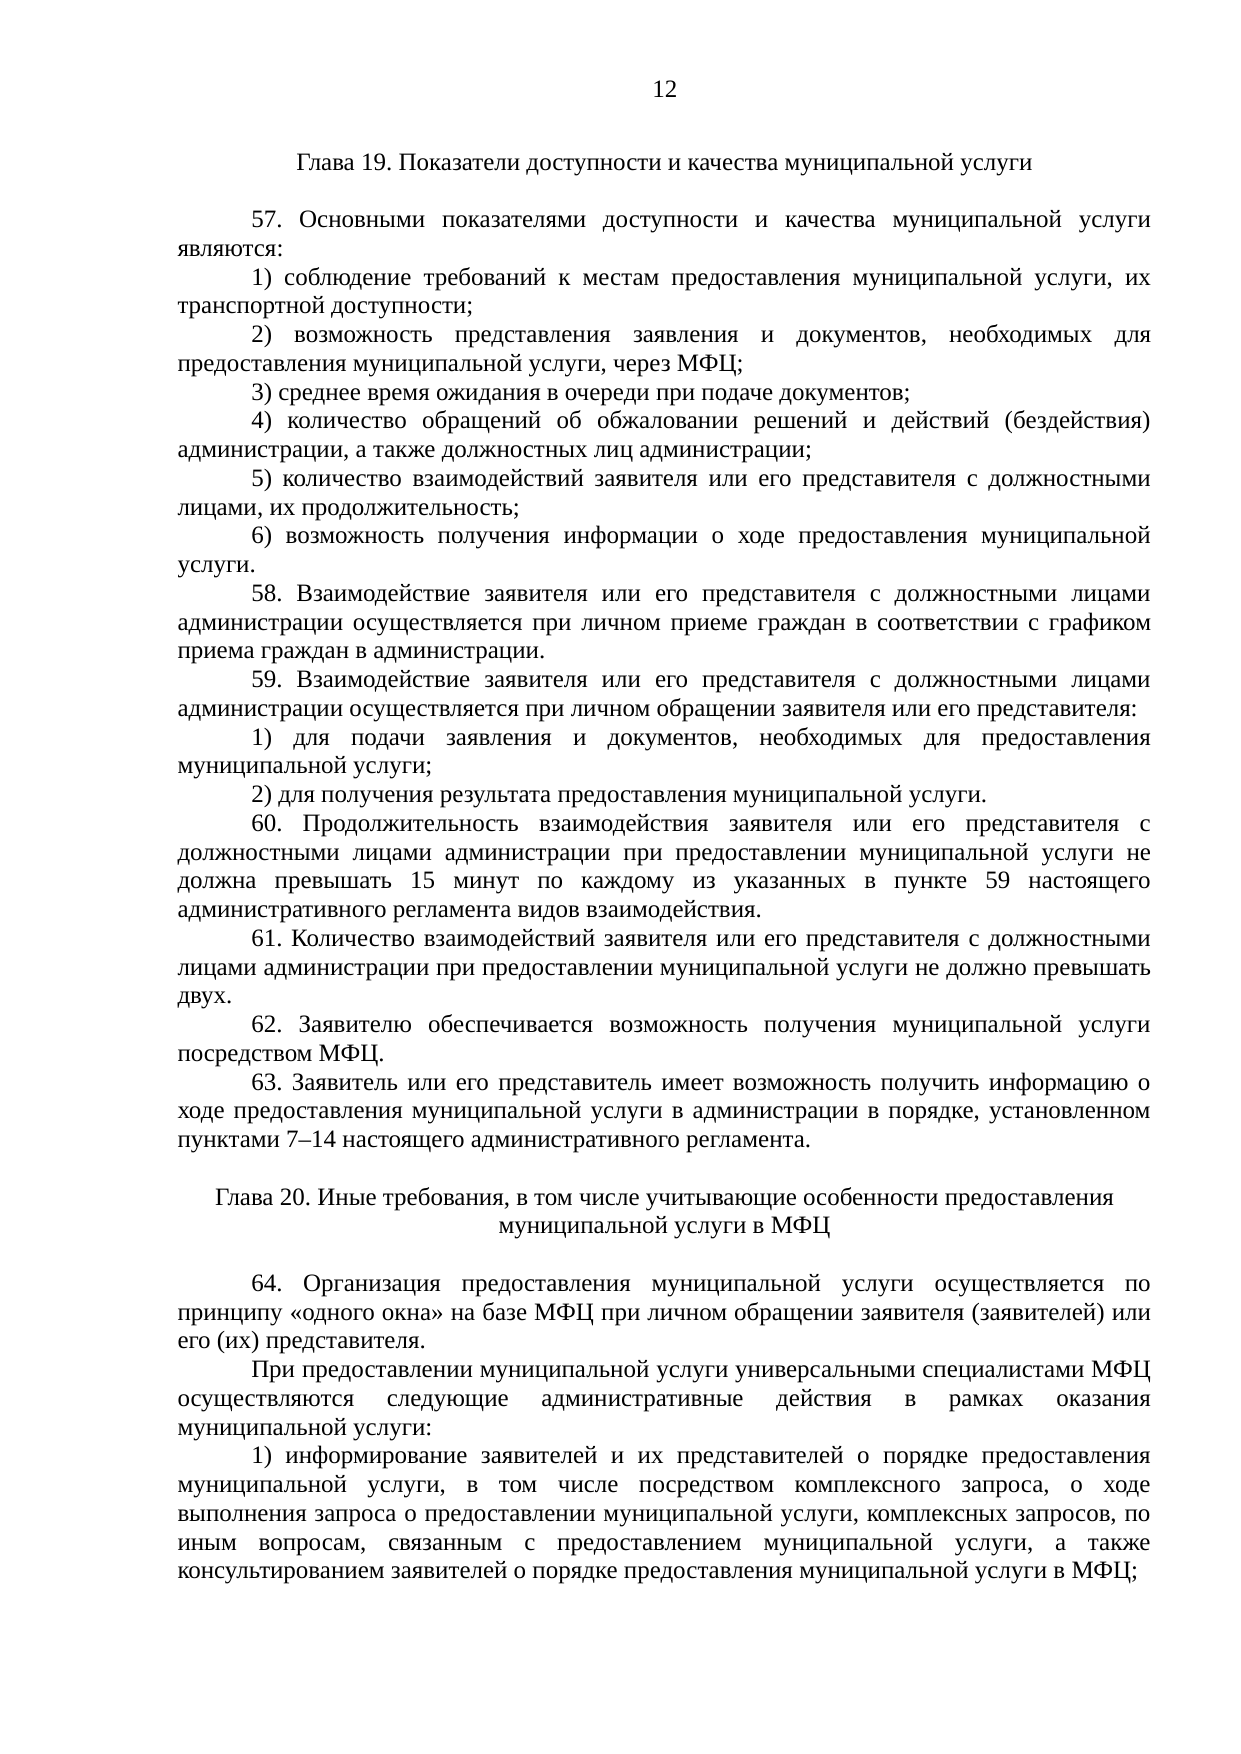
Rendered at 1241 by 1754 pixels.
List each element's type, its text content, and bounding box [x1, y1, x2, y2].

text 3) среднее время ожидания в очереди при подаче документов; [177, 377, 1152, 406]
text 59. Взаимодействие заявителя или его представителя с должностными лицами администрации осуществляется при личном обращении заявителя или его представителя: [177, 664, 1152, 722]
text При предоставлении муниципальной услуги универсальными специалистами МФЦ осуществляются следующие административные действия в рамках оказания муниципальной услуги: [177, 1354, 1152, 1441]
text 60. Продолжительность взаимодействия заявителя или его представителя с должностными лицами администрации при предоставлении муниципальной услуги не должна превышать 15 минут по каждому из указанных в пункте 59 настоящего административного регламента видов взаимодействия. [177, 808, 1152, 923]
text 5) количество взаимодействий заявителя или его представителя с должностными лицами, их продолжительность; [177, 463, 1152, 521]
text 1) информирование заявителей и их представителей о порядке предоставления муниципальной услуги, в том числе посредством комплексного запроса, о ходе выполнения запроса о предоставлении муниципальной услуги, комплексных запросов, по иным вопросам, связанным с предоставлением муниципальной услуги, а также консультированием заявителей о порядке предоставления муниципальной услуги в МФЦ; [177, 1441, 1152, 1584]
text 1) соблюдение требований к местам предоставления муниципальной услуги, их транспортной доступности; [177, 262, 1152, 319]
text 57. Основными показателями доступности и качества муниципальной услуги являются: [177, 204, 1152, 262]
text 6) возможность получения информации о ходе предоставления муниципальной услуги. [177, 521, 1152, 578]
text 58. Взаимодействие заявителя или его представителя с должностными лицами администрации осуществляется при личном приеме граждан в соответствии с графиком приема граждан в администрации. [177, 578, 1152, 664]
text 1) для подачи заявления и документов, необходимых для предоставления муниципальной услуги; [177, 722, 1152, 779]
text Глава 20. Иные требования, в том числе учитывающие особенности предоставления муниципальной услуги в МФЦ [177, 1182, 1152, 1239]
text 64. Организация предоставления муниципальной услуги осуществляется по принципу «одного окна» на базе МФЦ при личном обращении заявителя (заявителей) или его (их) представителя. [177, 1268, 1152, 1354]
text 62. Заявителю обеспечивается возможность получения муниципальной услуги посредством МФЦ. [177, 1009, 1152, 1067]
text 61. Количество взаимодействий заявителя или его представителя с должностными лицами администрации при предоставлении муниципальной услуги не должно превышать двух. [177, 923, 1152, 1009]
text 63. Заявитель или его представитель имеет возможность получить информацию о ходе предоставления муниципальной услуги в администрации в порядке, установленном пунктами 7–14 настоящего административного регламента. [177, 1067, 1152, 1153]
text 2) для получения результата предоставления муниципальной услуги. [177, 779, 1152, 808]
text 4) количество обращений об обжаловании решений и действий (бездействия) администрации, а также должностных лиц администрации; [177, 406, 1152, 463]
text 2) возможность представления заявления и документов, необходимых для предоставления муниципальной услуги, через МФЦ; [177, 319, 1152, 377]
text Глава 19. Показатели доступности и качества муниципальной услуги [177, 147, 1152, 176]
